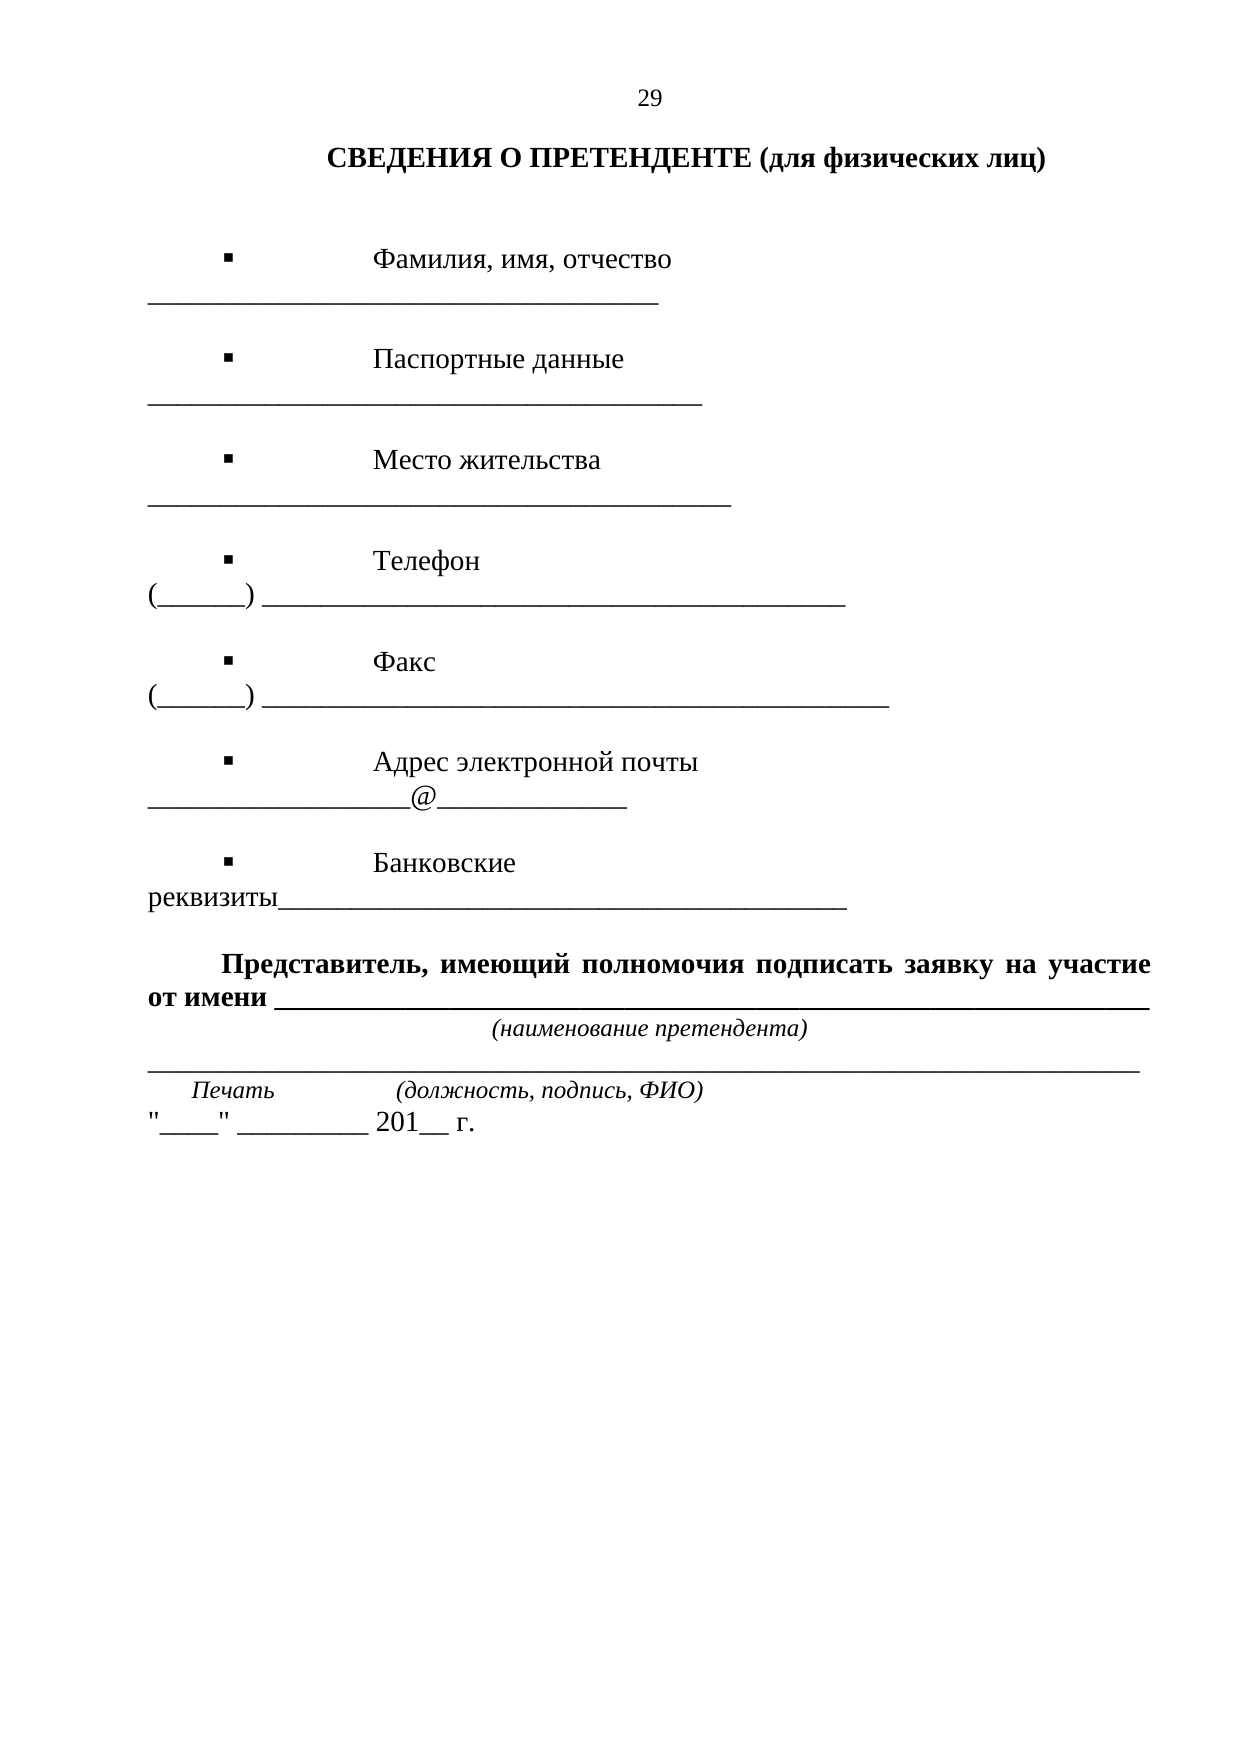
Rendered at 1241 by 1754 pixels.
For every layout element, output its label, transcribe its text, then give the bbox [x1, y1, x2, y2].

text ____________________________________________________________________ [148, 1042, 1152, 1075]
text "____" _________ 201__ г. [148, 1104, 1152, 1138]
list Факс (______) ___________________________________________ [148, 644, 1152, 711]
text Печать (должность, подпись, ФИО) [148, 1075, 1152, 1104]
list Адрес электронной почты __________________@_____________ [148, 744, 1152, 812]
list Телефон (______) ________________________________________ [148, 543, 1152, 610]
list Банковские реквизиты_______________________________________ [148, 845, 1152, 912]
list Фамилия, имя, отчество ___________________________________ [148, 241, 1152, 308]
text (наименование претендента) [148, 1013, 1152, 1042]
subtitle Представитель, имеющий полномочия подписать заявку на участие от имени ____________________________________________________________ [148, 946, 1152, 1013]
list Паспортные данные ______________________________________ [148, 342, 1152, 409]
text СВЕДЕНИЯ О ПРЕТЕНДЕНТЕ (для физических лиц) [148, 140, 1152, 174]
list Место жительства ________________________________________ [148, 442, 1152, 509]
